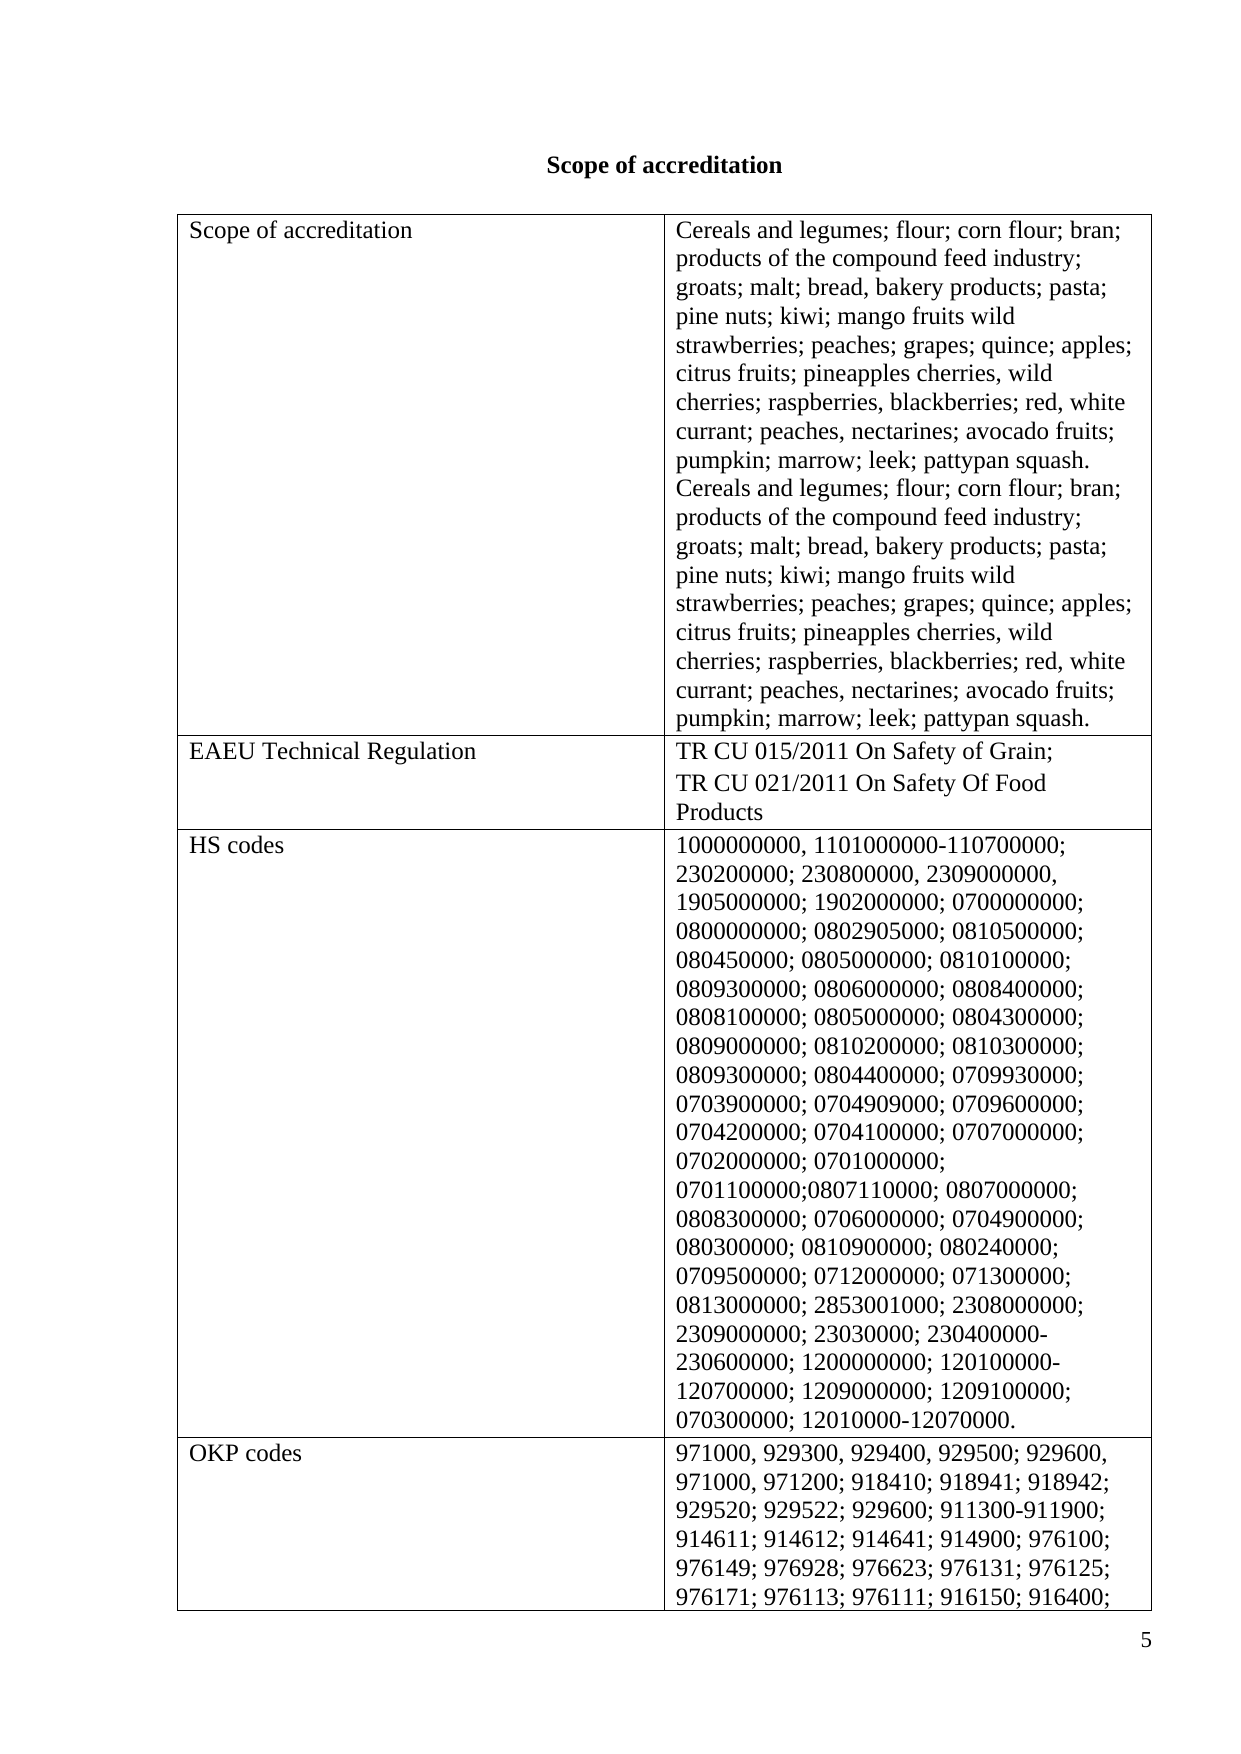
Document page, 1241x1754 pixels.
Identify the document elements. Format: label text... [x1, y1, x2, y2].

table_cell EAEU Technical Regulation [178, 736, 664, 829]
table_cell TR CU 015/2011 On Safety of Grain; TR CU 021/2011 On Safety Of Food Products [665, 736, 1151, 829]
table_cell OKP codes [178, 1438, 664, 1610]
table_header Scope of accreditation [178, 215, 664, 735]
text Scope of accreditation [177, 150, 1152, 179]
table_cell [665, 1438, 1151, 1610]
table_cell 1000000000, 1101000000-110700000; 230200000; 230800000, 2309000000, 1905000000; 1902000000; 0700000000; 0800000000; 0802905000; 0810500000; 080450000; 0805000000; 0810100000; 0809300000; 0806000000; 0808400000; 0808100000; 0805000000; 0804300000; 0809000000; 0810200000; 0810300000; 0809300000; 0804400000; 0709930000; 0703900000; 0704909000; 0709600000; 0704200000; 0704100000; 0707000000; 0702000000; 0701000000; 0701100000;0807110000; 0807000000; 0808300000; 0706000000; 0704900000; 080300000; 0810900000; 080240000; 0709500000; 0712000000; 071300000; 0813000000; 2853001000; 2308000000; 2309000000; 23030000; 230400000-230600000; 1200000000; 120100000-120700000; 1209000000; 1209100000; 070300000; 12010000-12070000. [665, 830, 1151, 1437]
table_header Cereals and legumes; flour; corn flour; bran; products of the compound feed industry; groats; malt; bread, bakery products; pasta; pine nuts; kiwi; mango fruits wild strawberries; peaches; grapes; quince; apples; citrus fruits; pineapples cherries, wild cherries; raspberries, blackberries; red, white currant; peaches, nectarines; avocado fruits; pumpkin; marrow; leek; pattypan squash. Cereals and legumes; flour; corn flour; bran; products of the compound feed industry; groats; malt; bread, bakery products; pasta; pine nuts; kiwi; mango fruits wild strawberries; peaches; grapes; quince; apples; citrus fruits; pineapples cherries, wild cherries; raspberries, blackberries; red, white currant; peaches, nectarines; avocado fruits; pumpkin; marrow; leek; pattypan squash. [665, 215, 1151, 735]
table_cell HS codes [178, 830, 664, 1437]
